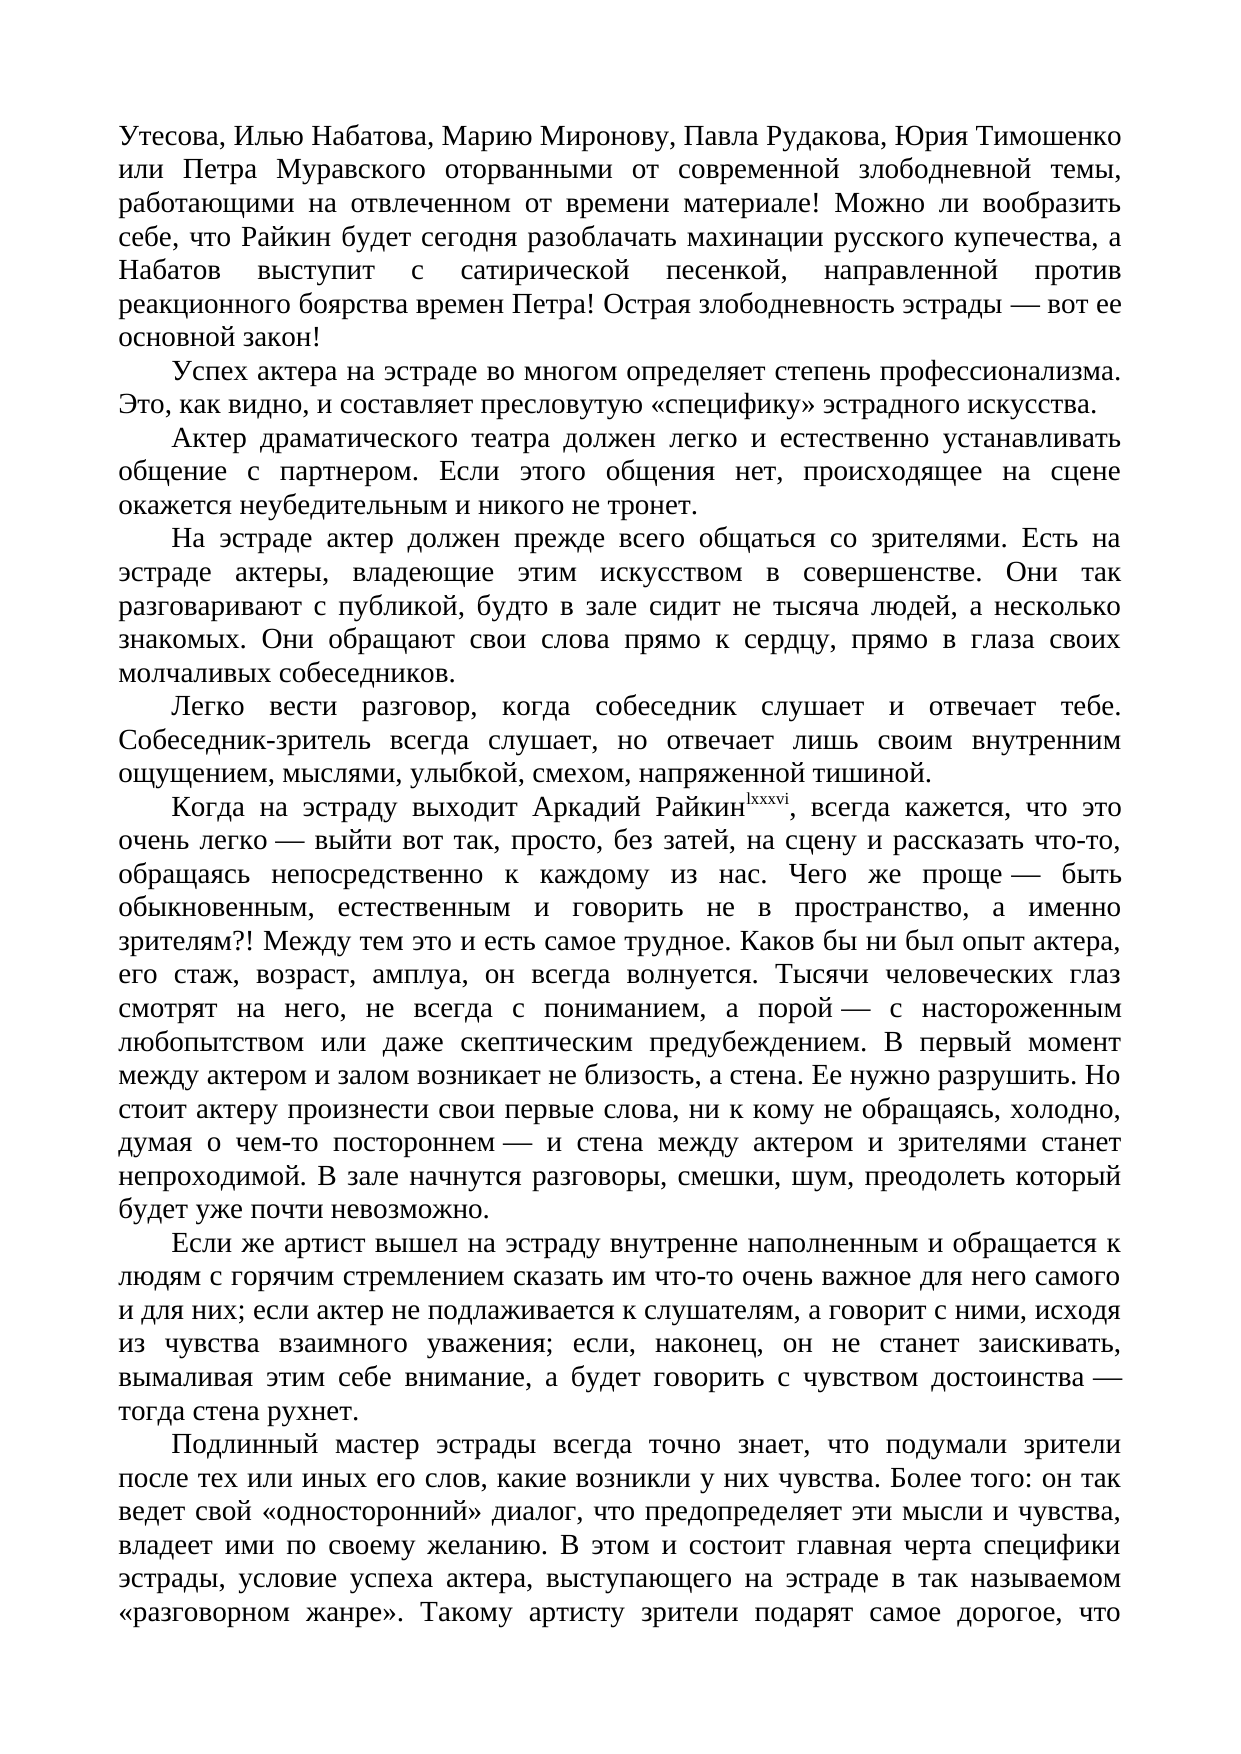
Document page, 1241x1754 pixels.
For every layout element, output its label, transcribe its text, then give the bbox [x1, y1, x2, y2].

text Успех актера на эстраде во многом определяет степень профессионализма. Это, как видно, и составляет пресловутую «специфику» эстрадного искусства. [118, 353, 1122, 420]
text На эстраде актер должен прежде всего общаться со зрителями. Есть на эстраде актеры, владеющие этим искусством в совершенстве. Они так разговаривают с публикой, будто в зале сидит не тысяча людей, а несколько знакомых. Они обращают свои слова прямо к сердцу, прямо в глаза своих молчаливых собеседников. [118, 521, 1122, 688]
text Легко вести разговор, когда собеседник слушает и отвечает тебе. Собеседник-зритель всегда слушает, но отвечает лишь своим внутренним ощущением, мыслями, улыбкой, смехом, напряженной тишиной. [118, 688, 1122, 789]
text Если же артист вышел на эстраду внутренне наполненным и обращается к людям с горячим стремлением сказать им что-то очень важное для него самого и для них; если актер не подлаживается к слушателям, а говорит с ними, исходя из чувства взаимного уважения; если, наконец, он не станет заискивать, {91} вымаливая этим себе внимание, а будет говорить с чувством достоинства — тогда стена рухнет. [118, 1225, 1122, 1426]
text Когда на эстраду выходит Аркадий Райкин, всегда кажется, что это очень легко — выйти вот так, просто, без затей, на сцену и рассказать что-то, обращаясь непосредственно к каждому из нас. Чего же проще — быть обыкновенным, естественным и говорить не в пространство, а именно зрителям?! Между тем это и есть самое трудное. Каков бы ни был опыт актера, его стаж, возраст, амплуа, он всегда волнуется. Тысячи человеческих глаз смотрят на него, не всегда с пониманием, а порой — с настороженным любопытством или даже скептическим предубеждением. В первый момент между актером и залом возникает не близость, а стена. Ее нужно разрушить. Но стоит актеру произнести свои первые слова, ни к кому не обращаясь, холодно, думая о чем-то постороннем — и стена между актером и зрителями станет непроходимой. В зале начнутся разговоры, смешки, шум, преодолеть который будет уже почти невозможно. [118, 789, 1122, 1225]
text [118, 118, 1122, 353]
text Актер драматического театра должен легко и естественно устанавливать общение с партнером. Если этого общения нет, происходящее на сцене окажется неубедительным и никого не тронет. [118, 420, 1122, 521]
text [118, 1426, 1122, 1627]
